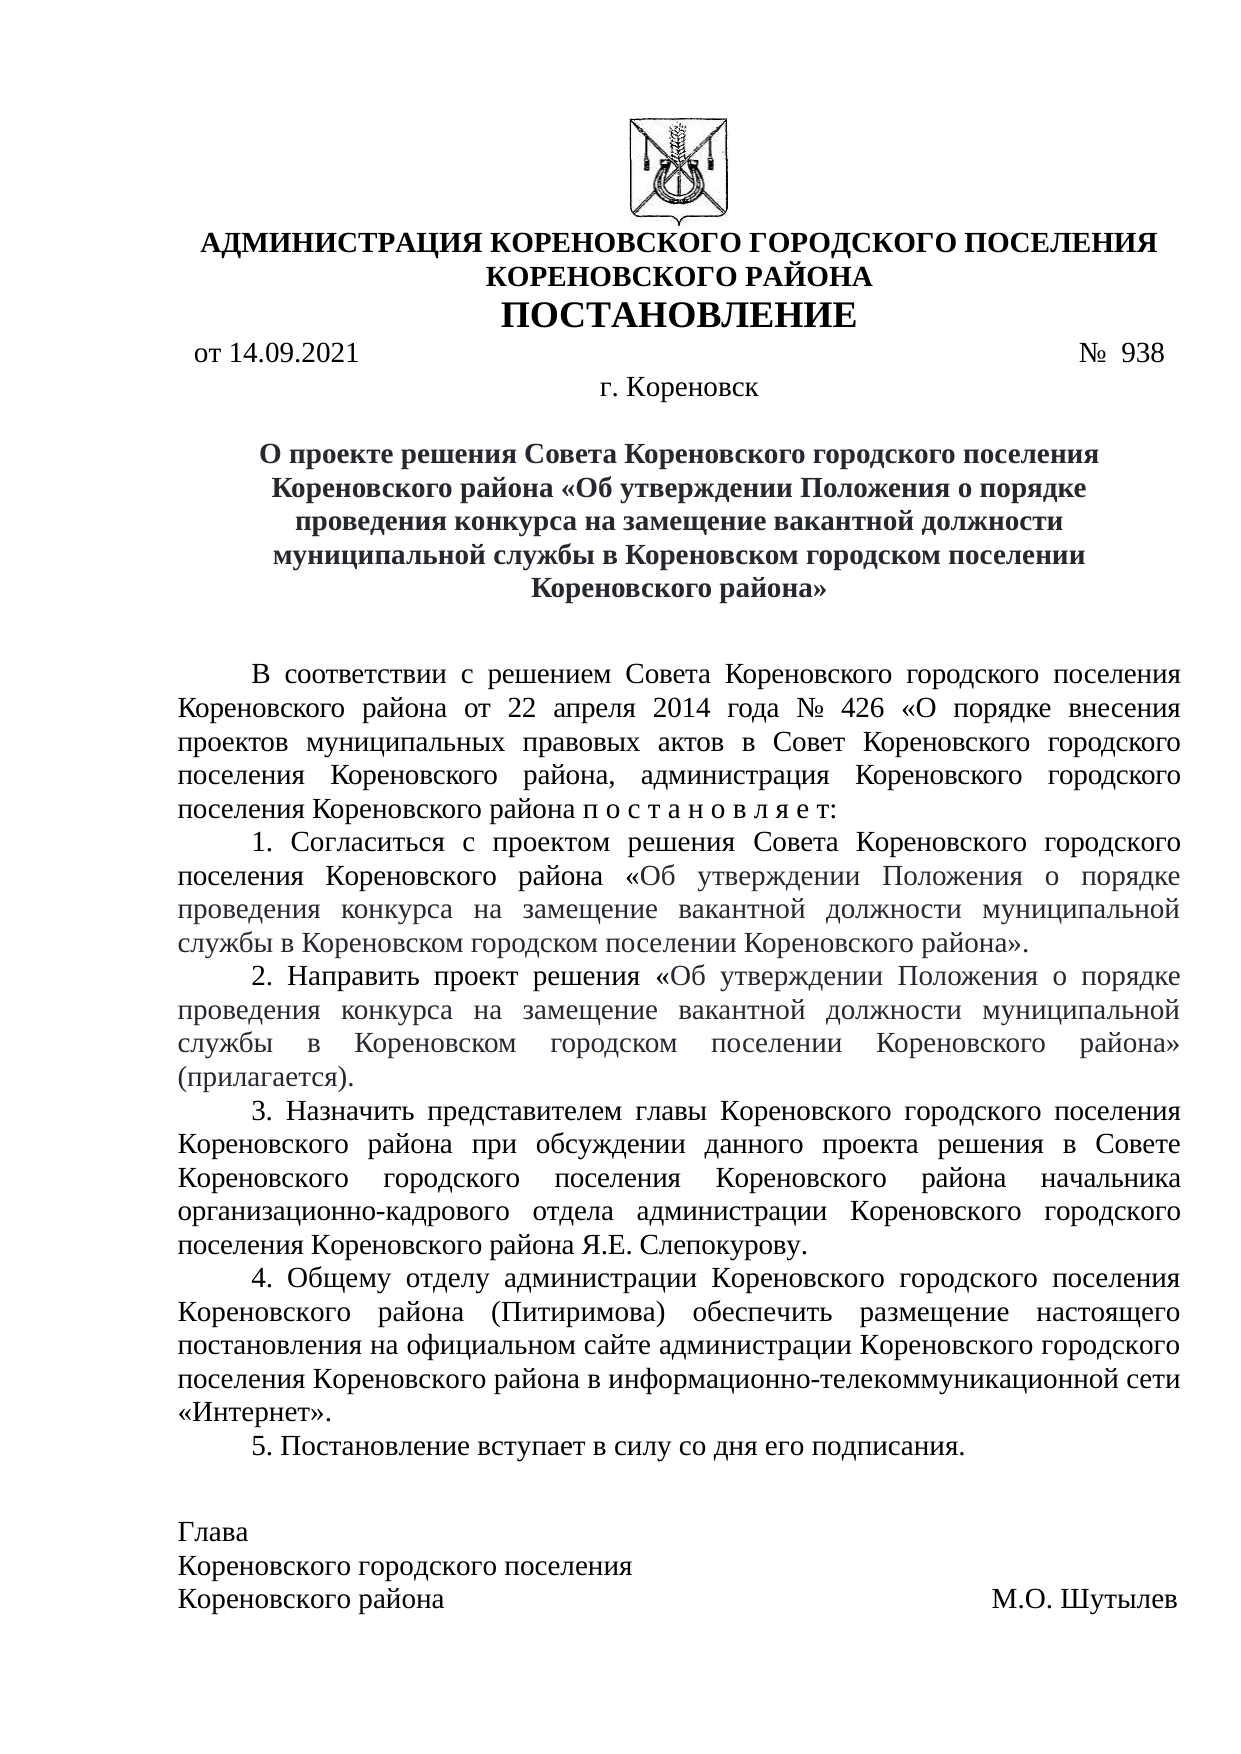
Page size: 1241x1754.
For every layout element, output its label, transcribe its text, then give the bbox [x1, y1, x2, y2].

text г. Кореновск [177, 369, 1181, 403]
text КОРЕНОВСКОГО РАЙОНА [177, 259, 1181, 292]
text Кореновского района» [177, 570, 1181, 604]
text Глава [177, 1514, 1181, 1548]
text 2. Направить проект решения «Об утверждении Положения о порядке проведения конкурса на замещение вакантной должности муниципальной службы в Кореновском городском поселении Кореновского района» (прилагается). [177, 958, 1181, 1093]
subtitle В соответствии с решением Совета Кореновского городского поселения Кореновского района от 22 апреля 2014 года № 426 «О порядке внесения проектов муниципальных правовых актов в Совет Кореновского городского поселения Кореновского района, администрация Кореновского городского поселения Кореновского района п о с т а н о в л я е т: [177, 657, 1181, 824]
text Кореновского района М.О. Шутылев [177, 1581, 1181, 1615]
text ПОСТАНОВЛЕНИЕ [177, 292, 1181, 336]
picture [629, 118, 729, 226]
text АДМИНИСТРАЦИЯ КОРЕНОВСКОГО ГОРОДСКОГО ПОСЕЛЕНИЯ [177, 225, 1181, 259]
text 3. Назначить представителем главы Кореновского городского поселения Кореновского района при обсуждении данного проекта решения в Совете Кореновского городского поселения Кореновского района начальника организационно-кадрового отдела администрации Кореновского городского поселения Кореновского района Я.Е. Слепокурову. [177, 1093, 1181, 1260]
text от 14.09.2021 № 938 [177, 336, 1181, 369]
text Кореновского городского поселения [177, 1548, 1181, 1581]
text муниципальной службы в Кореновском городском поселении [177, 537, 1181, 570]
text 5. Постановление вступает в силу со дня его подписания. [177, 1428, 1181, 1462]
text проведения конкурса на замещение вакантной должности [177, 503, 1181, 537]
text О проекте решения Совета Кореновского городского поселения Кореновского района «Об утверждении Положения о порядке [177, 436, 1181, 503]
text 4. Общему отделу администрации Кореновского городского поселения Кореновского района (Питиримова) обеспечить размещение настоящего постановления на официальном сайте администрации Кореновского городского поселения Кореновского района в информационно-телекоммуникационной сети «Интернет». [177, 1260, 1181, 1428]
text 1. Согласиться с проектом решения Совета Кореновского городского поселения Кореновского района «Об утверждении Положения о порядке проведения конкурса на замещение вакантной должности муниципальной службы в Кореновском городском поселении Кореновского района». [177, 824, 1181, 958]
